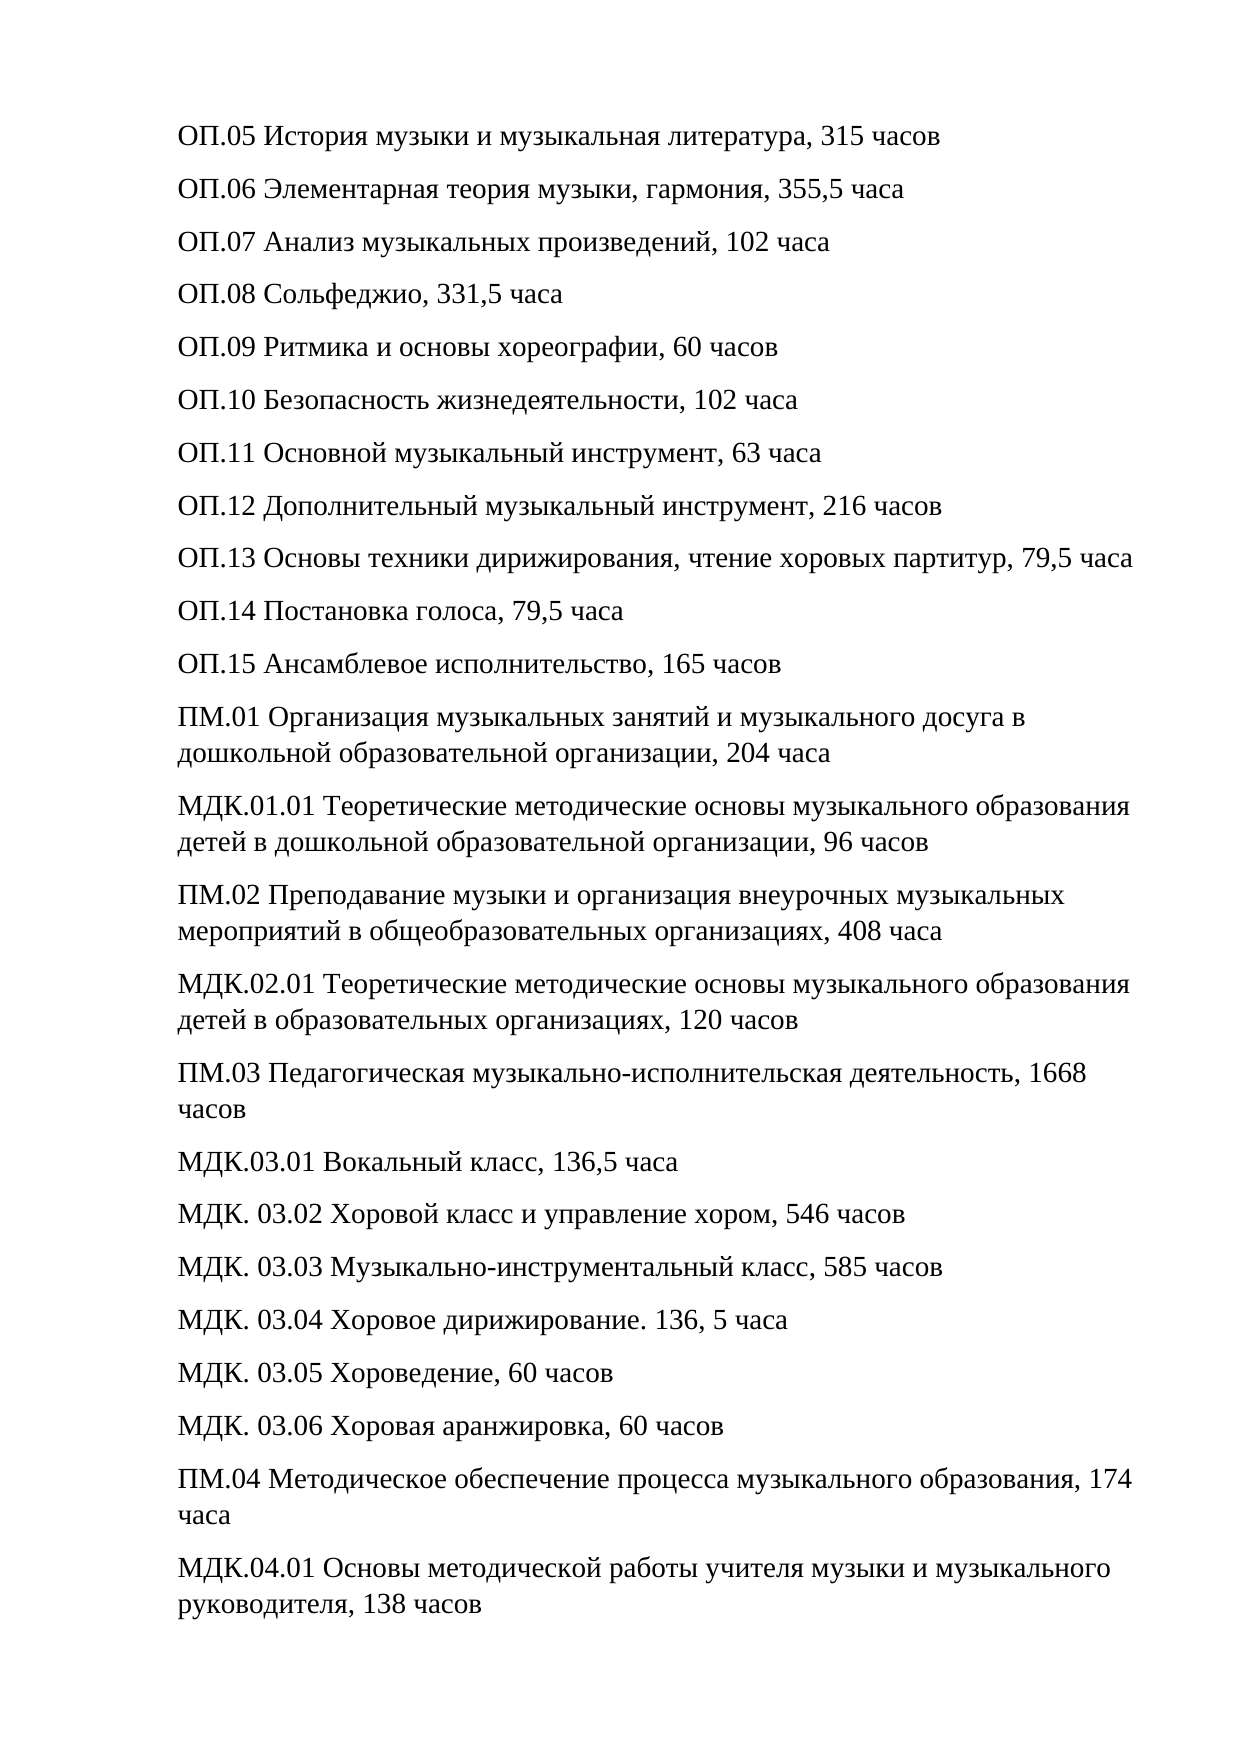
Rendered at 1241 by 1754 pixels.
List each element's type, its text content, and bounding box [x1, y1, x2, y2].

text ОП.14 Постановка голоса, 79,5 часа [177, 593, 1152, 627]
text ПМ.03 Педагогическая музыкально-исполнительская деятельность, 1668 часов [177, 1055, 1152, 1124]
text ПМ.01 Организация музыкальных занятий и музыкального досуга в дошкольной образовательной организации, 204 часа [177, 699, 1152, 769]
text ОП.12 Дополнительный музыкальный инструмент, 216 часов [177, 488, 1152, 521]
text МДК.03.01 Вокальный класс, 136,5 часа [177, 1144, 1152, 1177]
text ОП.06 Элементарная теория музыки, гармония, 355,5 часа [177, 171, 1152, 204]
text МДК. 03.05 Хороведение, 60 часов [177, 1355, 1152, 1389]
text ОП.10 Безопасность жизнедеятельности, 102 часа [177, 382, 1152, 416]
text ОП.05 История музыки и музыкальная литература, 315 часов [177, 118, 1152, 152]
text ОП.15 Ансамблевое исполнительство, 165 часов [177, 646, 1152, 680]
text ОП.08 Сольфеджио, 331,5 часа [177, 277, 1152, 310]
text ОП.13 Основы техники дирижирования, чтение хоровых партитур, 79,5 часа [177, 541, 1152, 574]
text МДК.04.01 Основы методической работы учителя музыки и музыкального руководителя, 138 часов [177, 1550, 1152, 1619]
text МДК. 03.06 Хоровая аранжировка, 60 часов [177, 1408, 1152, 1441]
text ПМ.04 Методическое обеспечение процесса музыкального образования, 174 часа [177, 1461, 1152, 1530]
text МДК. 03.03 Музыкально-инструментальный класс, 585 часов [177, 1249, 1152, 1283]
text МДК. 03.04 Хоровое дирижирование. 136, 5 часа [177, 1302, 1152, 1336]
text ОП.11 Основной музыкальный инструмент, 63 часа [177, 435, 1152, 468]
text ОП.07 Анализ музыкальных произведений, 102 часа [177, 224, 1152, 257]
text МДК.02.01 Теоретические методические основы музыкального образования детей в образовательных организациях, 120 часов [177, 966, 1152, 1036]
text МДК. 03.02 Хоровой класс и управление хором, 546 часов [177, 1197, 1152, 1230]
text ПМ.02 Преподавание музыки и организация внеурочных музыкальных мероприятий в общеобразовательных организациях, 408 часа [177, 877, 1152, 947]
text ОП.09 Ритмика и основы хореографии, 60 часов [177, 329, 1152, 363]
text МДК.01.01 Теоретические методические основы музыкального образования детей в дошкольной образовательной организации, 96 часов [177, 788, 1152, 858]
